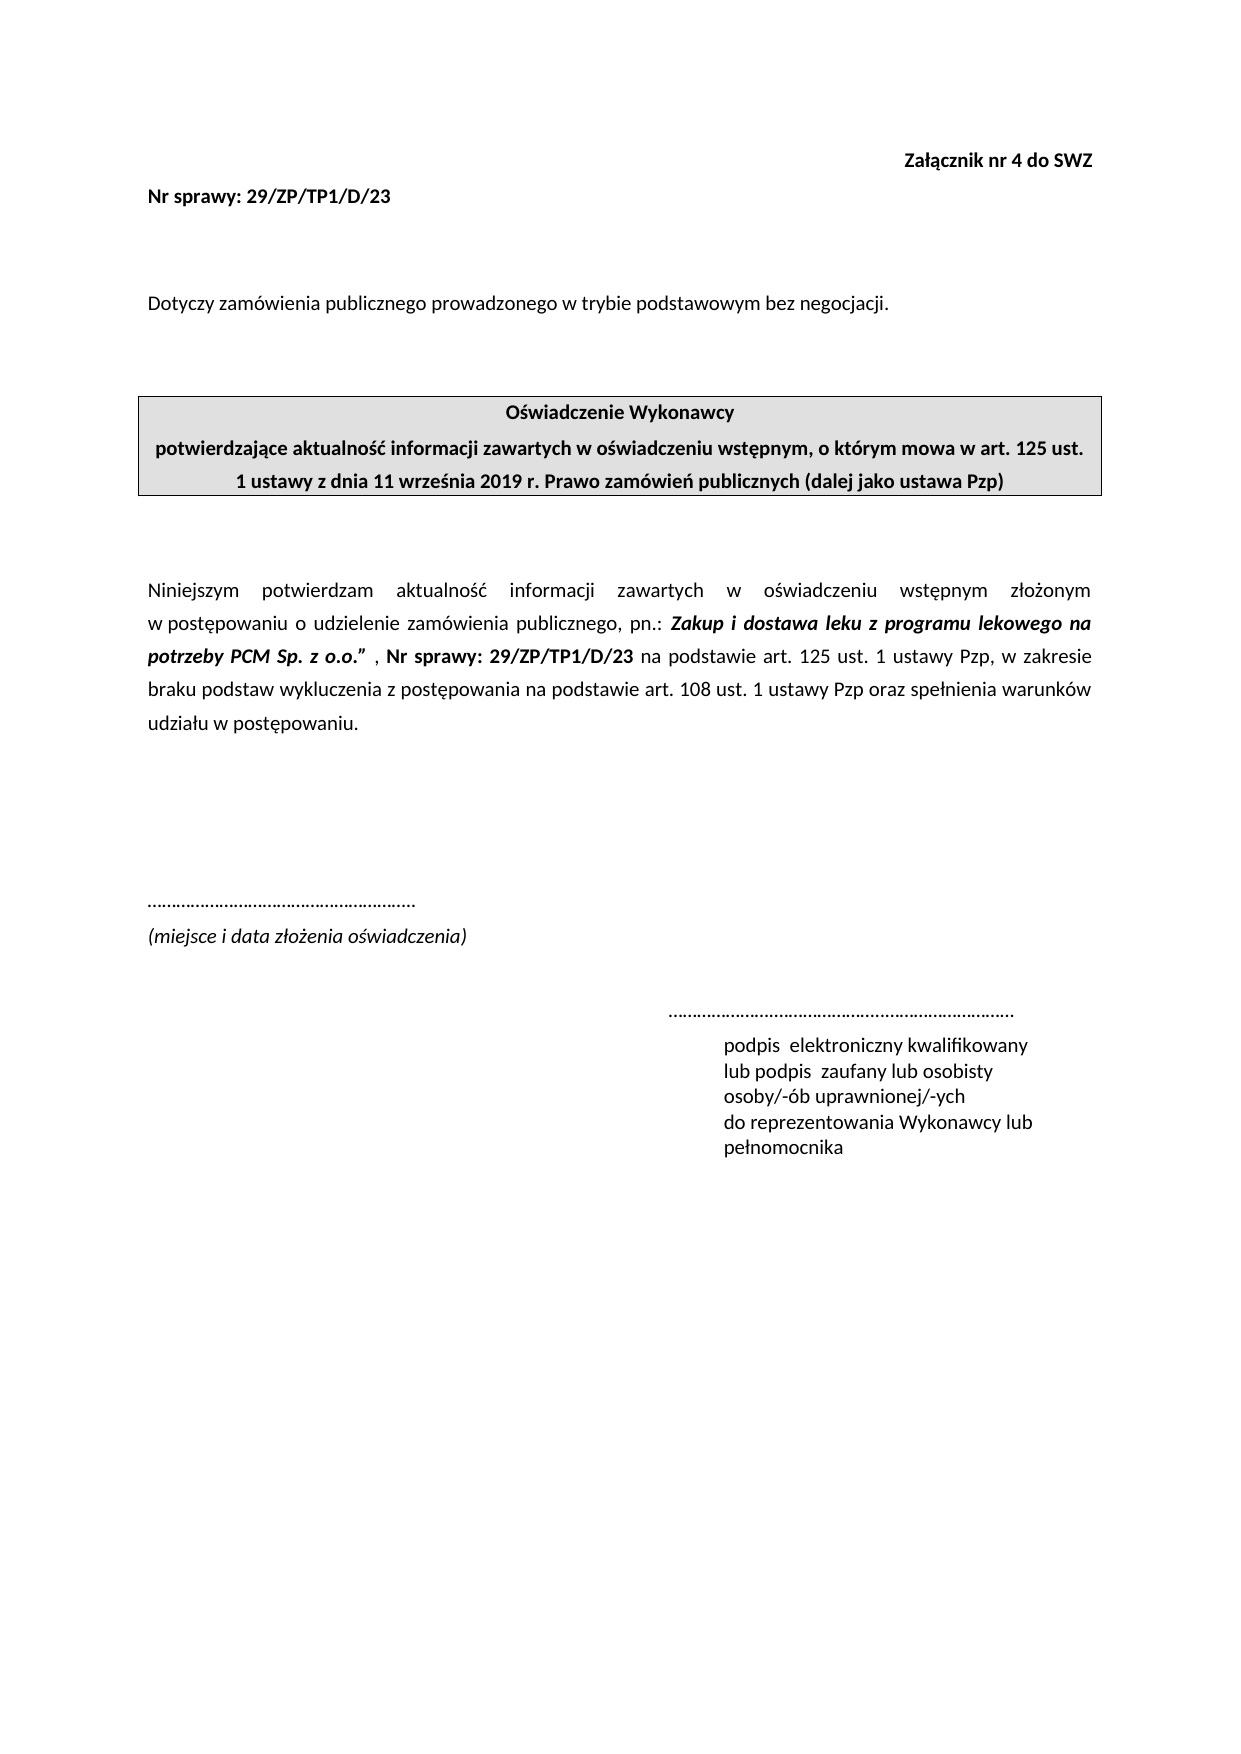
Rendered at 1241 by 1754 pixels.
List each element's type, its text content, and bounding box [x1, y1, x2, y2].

text ………………….…………………..……………………… [590, 997, 1093, 1023]
text ……………………………………………….. [148, 887, 1093, 913]
text osoby/-ób uprawnionej/-ych [723, 1083, 1093, 1109]
text lub podpis zaufany lub osobisty [723, 1058, 1093, 1083]
text Nr sprawy: 29/ZP/TP1/D/23 [148, 183, 1093, 208]
text Załącznik nr 4 do SWZ [148, 148, 1093, 173]
text Niniejszym potwierdzam aktualność informacji zawartych w oświadczeniu wstępnym złożonym w postępowaniu o udzielenie zamówienia publicznego, pn.: Zakup i dostawa leku z programu lekowego na potrzeby PCM Sp. z o.o.” , Nr sprawy: 29/ZP/TP1/D/23 na podstawie art. 125 ust. 1 ustawy Pzp, w zakresie braku podstaw wykluczenia z postępowania na podstawie art. 108 ust. 1 ustawy Pzp oraz spełnienia warunków udziału w postępowaniu. [148, 578, 1093, 735]
text podpis elektroniczny kwalifikowany [723, 1033, 1093, 1058]
text Dotyczy zamówienia publicznego prowadzonego w trybie podstawowym bez negocjacji. [148, 290, 1093, 315]
text do reprezentowania Wykonawcy lub pełnomocnika [723, 1109, 1093, 1160]
text Oświadczenie Wykonawcy [139, 397, 1101, 425]
text potwierdzające aktualność informacji zawartych w oświadczeniu wstępnym, o którym mowa w art. 125 ust. 1 ustawy z dnia 11 września 2019 r. Prawo zamówień publicznych (dalej jako ustawa Pzp) [139, 432, 1101, 495]
text (miejsce i data złożenia oświadczenia) [148, 923, 1093, 948]
